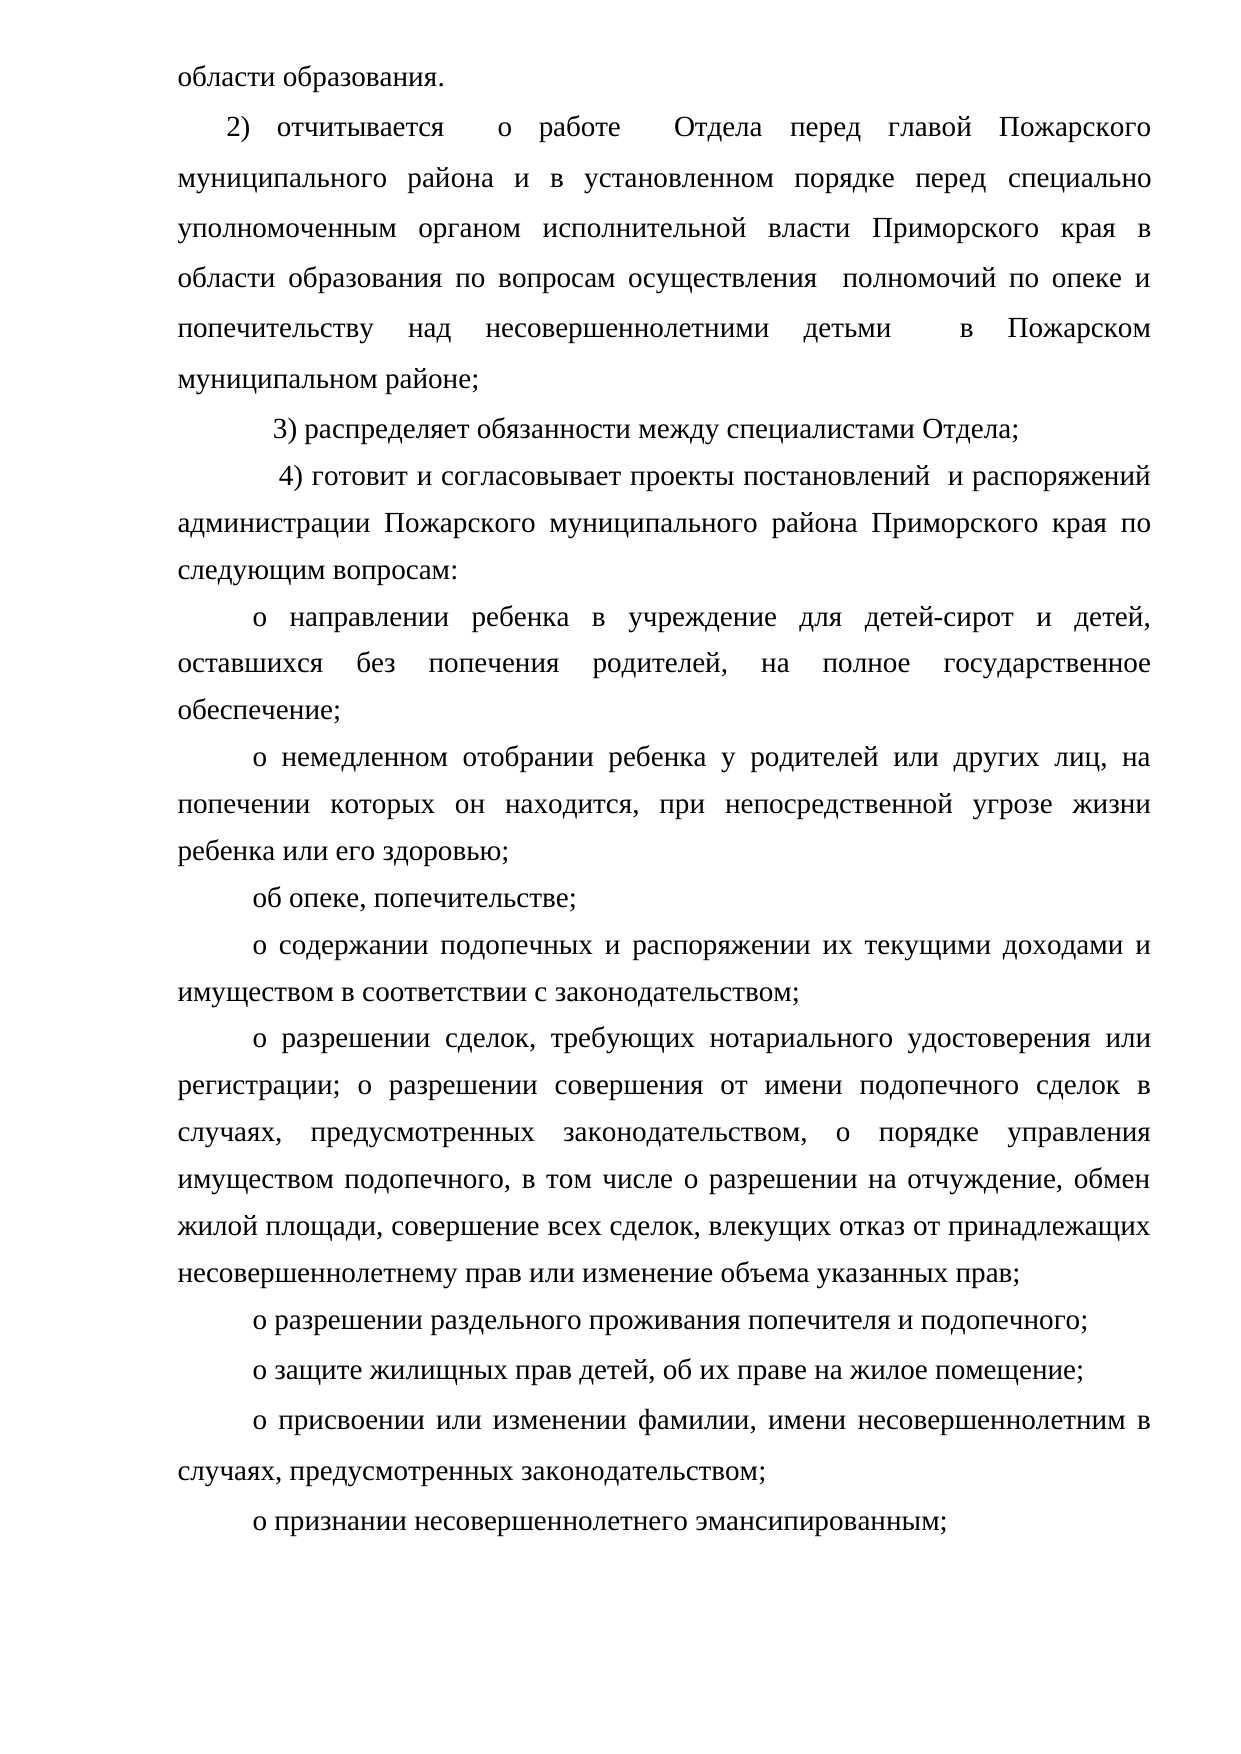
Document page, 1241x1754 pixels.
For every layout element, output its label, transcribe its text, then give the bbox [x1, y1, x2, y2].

text о направлении ребенка в учреждение для детей-сирот и детей, оставшихся без попечения родителей, на полное государственное обеспечение; [177, 699, 1152, 827]
text 3) распределяет обязанности между специалистами Отдела; [177, 512, 1152, 545]
text о содержании подопечных и распоряжении их текущими доходами и имуществом в соответствии с законодательством; [177, 1027, 1152, 1108]
text о разрешении сделок, требующих нотариального удостоверения или регистрации; о разрешении совершения от имени подопечного сделок в случаях, предусмотренных законодательством, о порядке управления имуществом подопечного, в том числе о разрешении на отчуждение, обмен жилой площади, совершение всех сделок, влекущих отказ от принадлежащих несовершеннолетнему прав или изменение объема указанных прав; [177, 1121, 1152, 1389]
text о присвоении или изменении фамилии, имени несовершеннолетним в случаях, предусмотренных законодательством; [177, 1503, 1152, 1587]
text 2) отчитывается о работе Отдела перед главой Пожарского муниципального района и в установленном порядке перед специально уполномоченным органом исполнительной власти Приморского края в области образования по вопросам осуществления полномочий по опеке и попечительству над несовершеннолетними детьми в Пожарском муниципальном районе; [177, 210, 1152, 495]
text о разрешении раздельного проживания попечителя и подопечного; [177, 1402, 1152, 1436]
text о защите жилищных прав детей, об их праве на жилое помещение; [177, 1453, 1152, 1486]
text об опеке, попечительстве; [177, 981, 1152, 1014]
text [177, 59, 1152, 193]
text о немедленном отобрании ребенка у родителей или других лиц, на попечении которых он находится, при непосредственной угрозе жизни ребенка или его здоровью; [177, 840, 1152, 967]
text 4) готовит и согласовывает проекты постановлений и распоряжений администрации Пожарского муниципального района Приморского края по следующим вопросам: [177, 559, 1152, 686]
